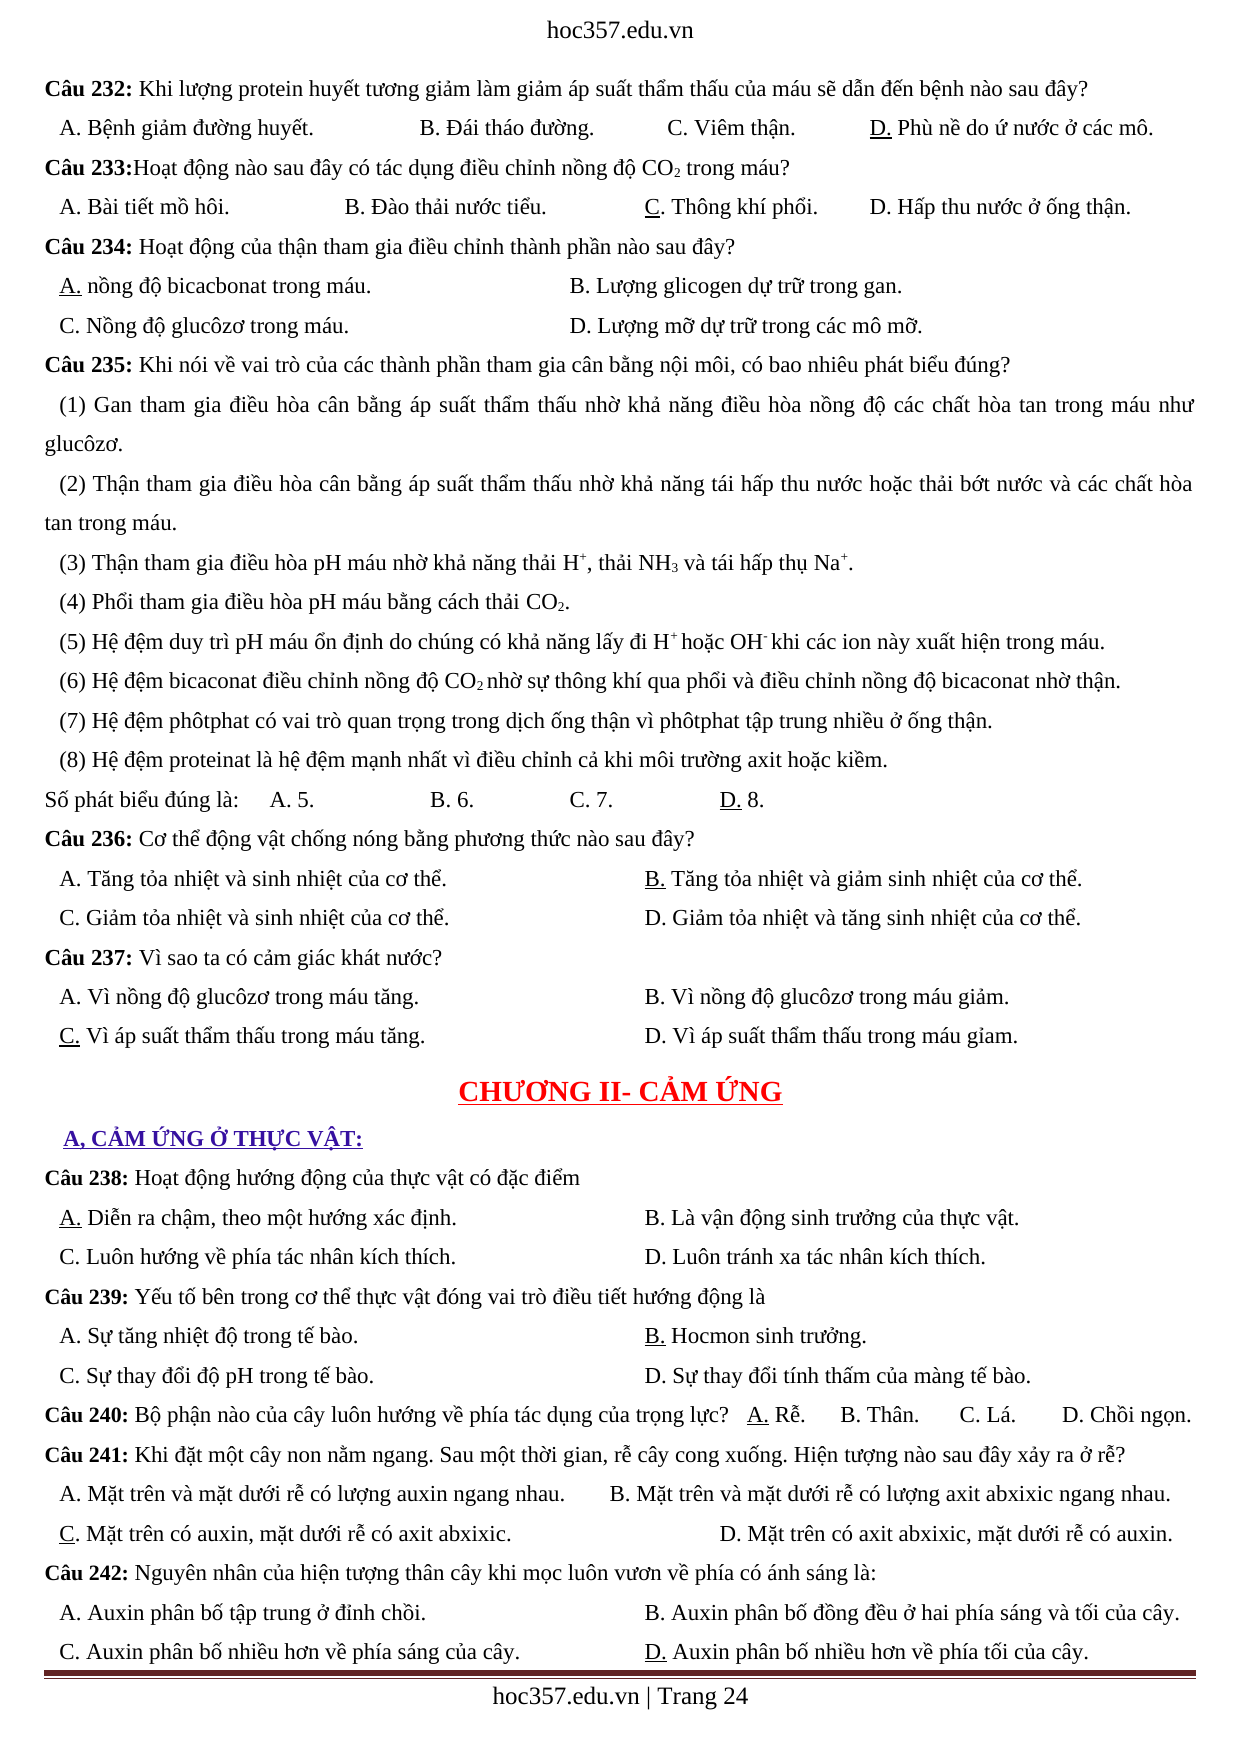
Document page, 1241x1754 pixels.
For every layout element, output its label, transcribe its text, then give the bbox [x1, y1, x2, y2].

text Câu 242: Nguyên nhân của hiện tượng thân cây khi mọc luôn vươn về phía có ánh sáng là: [44, 1559, 1196, 1585]
text Số phát biểu đúng là: A. 5. B. 6. C. 7. D. 8. [44, 786, 1196, 812]
text A. Bệnh giảm đường huyết. B. Đái tháo đường. C. Viêm thận. D. Phù nề do ứ nước ở các mô. [44, 114, 1196, 141]
text C. Giảm tỏa nhiệt và sinh nhiệt của cơ thể. D. Giảm tỏa nhiệt và tăng sinh nhiệt của cơ thể. [44, 904, 1196, 930]
text (3) Thận tham gia điều hòa pH máu nhờ khả năng thải H+, thải NH3 và tái hấp thụ Na+. [44, 549, 1196, 575]
text (8) Hệ đệm proteinat là hệ đệm mạnh nhất vì điều chỉnh cả khi môi trường axit hoặc kiềm. [44, 746, 1196, 772]
text Câu 237: Vì sao ta có cảm giác khát nước? [44, 943, 1196, 970]
text A. nồng độ bicacbonat trong máu. B. Lượng glicogen dự trữ trong gan. [44, 272, 1196, 299]
text A. Sự tăng nhiệt độ trong tế bào. B. Hocmon sinh trưởng. [44, 1322, 1196, 1348]
text A. Bài tiết mồ hôi. B. Đào thải nước tiểu. C. Thông khí phổi. D. Hấp thu nước ở ống thận. [44, 193, 1196, 220]
text Câu 233:Hoạt động nào sau đây có tác dụng điều chỉnh nồng độ CO2 trong máu? [44, 154, 1196, 180]
text (5) Hệ đệm duy trì pH máu ổn định do chúng có khả năng lấy đi H+ hoặc OH- khi các ion này xuất hiện trong máu. [44, 628, 1196, 654]
text (1) Gan tham gia điều hòa cân bằng áp suất thẩm thấu nhờ khả năng điều hòa nồng độ các chất hòa tan trong máu như glucôzơ. [44, 391, 1196, 457]
text C. Luôn hướng về phía tác nhân kích thích. D. Luôn tránh xa tác nhân kích thích. [44, 1243, 1196, 1269]
text A. Diễn ra chậm, theo một hướng xác định. B. Là vận động sinh trưởng của thực vật. [44, 1204, 1196, 1230]
text A. Vì nồng độ glucôzơ trong máu tăng. B. Vì nồng độ glucôzơ trong máu giảm. [44, 983, 1196, 1009]
text A. Mặt trên và mặt dưới rễ có lượng auxin ngang nhau. B. Mặt trên và mặt dưới rễ có lượng axit abxixic ngang nhau. [44, 1480, 1196, 1506]
text A. Tăng tỏa nhiệt và sinh nhiệt của cơ thể. B. Tăng tỏa nhiệt và giảm sinh nhiệt của cơ thể. [44, 864, 1196, 891]
text Câu 232: Khi lượng protein huyết tương giảm làm giảm áp suất thẩm thấu của máu sẽ dẫn đến bệnh nào sau đây? [44, 75, 1196, 101]
text (7) Hệ đệm phôtphat có vai trò quan trọng trong dịch ống thận vì phôtphat tập trung nhiều ở ống thận. [44, 707, 1196, 733]
text C. Nồng độ glucôzơ trong máu. D. Lượng mỡ dự trữ trong các mô mỡ. [44, 312, 1196, 338]
text Câu 240: Bộ phận nào của cây luôn hướng về phía tác dụng của trọng lực? A. Rễ. B. Thân. C. Lá. D. Chồi ngọn. [44, 1401, 1196, 1427]
text C. Mặt trên có auxin, mặt dưới rễ có axit abxixic. D. Mặt trên có axit abxixic, mặt dưới rễ có auxin. [44, 1519, 1196, 1546]
text Câu 235: Khi nói về vai trò của các thành phần tham gia cân bằng nội môi, có bao nhiêu phát biểu đúng? [44, 351, 1196, 378]
text (2) Thận tham gia điều hòa cân bằng áp suất thẩm thấu nhờ khả năng tái hấp thu nước hoặc thải bớt nước và các chất hòa tan trong máu. [44, 470, 1196, 536]
text C. Auxin phân bố nhiều hơn về phía sáng của cây. D. Auxin phân bố nhiều hơn về phía tối của cây. [44, 1638, 1196, 1664]
text Câu 241: Khi đặt một cây non nằm ngang. Sau một thời gian, rễ cây cong xuống. Hiện tượng nào sau đây xảy ra ở rễ? [44, 1441, 1196, 1467]
text (6) Hệ đệm bicaconat điều chỉnh nồng độ CO2 nhờ sự thông khí qua phổi và điều chỉnh nồng độ bicaconat nhờ thận. [44, 667, 1196, 693]
text C. Sự thay đổi độ pH trong tế bào. D. Sự thay đổi tính thấm của màng tế bào. [44, 1362, 1196, 1388]
text (4) Phổi tham gia điều hòa pH máu bằng cách thải CO2. [44, 588, 1196, 614]
text A, CẢM ỨNG Ở THỰC VẬT: [63, 1125, 1196, 1151]
text CHƯƠNG II- CẢM ỨNG [44, 1074, 1196, 1108]
text Câu 236: Cơ thể động vật chống nóng bằng phương thức nào sau đây? [44, 825, 1196, 851]
text Câu 234: Hoạt động của thận tham gia điều chỉnh thành phần nào sau đây? [44, 233, 1196, 259]
text Câu 239: Yếu tố bên trong cơ thể thực vật đóng vai trò điều tiết hướng động là [44, 1283, 1196, 1309]
text Câu 238: Hoạt động hướng động của thực vật có đặc điểm [44, 1164, 1196, 1191]
text A. Auxin phân bố tập trung ở đỉnh chồi. B. Auxin phân bố đồng đều ở hai phía sáng và tối của cây. [44, 1598, 1196, 1625]
text C. Vì áp suất thẩm thấu trong máu tăng. D. Vì áp suất thẩm thấu trong máu gỉam. [44, 1022, 1196, 1049]
